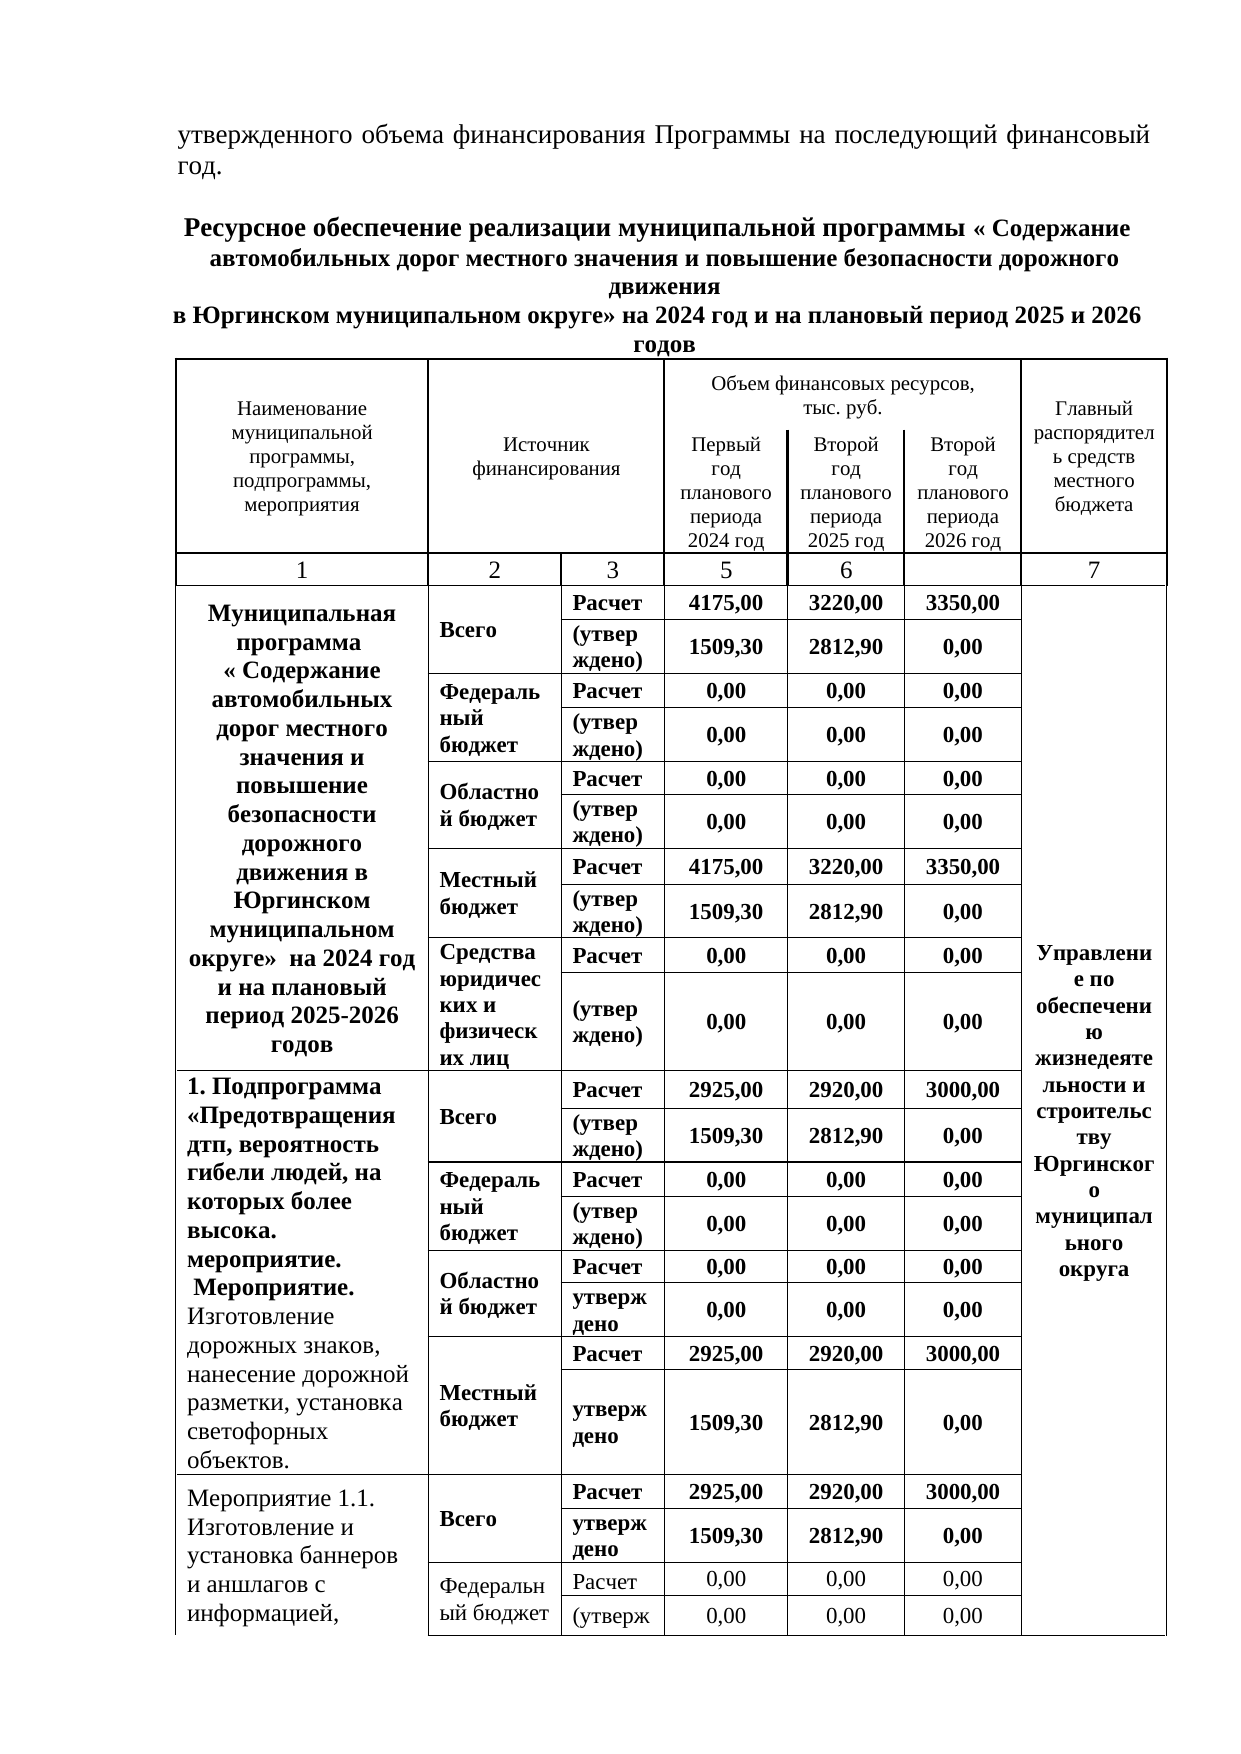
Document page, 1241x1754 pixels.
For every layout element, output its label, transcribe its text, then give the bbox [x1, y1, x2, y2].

table_cell (утверждено) [562, 795, 664, 848]
table_cell 0,00 [788, 938, 904, 972]
table_cell 0,00 [665, 708, 787, 761]
table_cell 5 [665, 554, 786, 585]
table_cell Второй год планового периода 2025 год [789, 430, 903, 552]
table_cell (утверждено) [562, 1109, 664, 1161]
table_cell Федеральный бюджет [429, 1163, 561, 1249]
table_cell 0,00 [665, 1163, 787, 1196]
table_cell 0,00 [665, 973, 787, 1070]
text Ресурсное обеспечение реализации муниципальной программы « Содержание автомобильных дорог местного значения и повышение безопасности дорожного движения [162, 212, 1152, 300]
table_cell 3000,00 [905, 1475, 1021, 1508]
table_cell Расчет [562, 1071, 664, 1108]
table_cell 3220,00 [788, 586, 904, 619]
table_cell 0,00 [665, 674, 787, 707]
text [177, 118, 1152, 180]
table_cell Расчет [562, 762, 664, 794]
table_cell 0,00 [905, 1251, 1021, 1282]
table_cell Средства юридических и физических лиц [429, 938, 561, 1070]
table_cell 0,00 [905, 708, 1021, 761]
table_cell 2812,90 [788, 1370, 904, 1474]
table_cell 0,00 [788, 1283, 904, 1336]
table_cell 0,00 [905, 1163, 1021, 1196]
table_cell 0,00 [788, 708, 904, 761]
table_cell 4175,00 [665, 849, 787, 883]
table_cell Расчет [562, 938, 664, 972]
table_cell 0,00 [788, 973, 904, 1070]
table_cell 0,00 [665, 1596, 787, 1635]
table_cell 2812,90 [788, 620, 904, 673]
table_cell 0,00 [665, 1251, 787, 1282]
table_cell Мероприятие 1.1. Изготовление и установка баннеров и аншлагов с информацией, направленной на обеспечение безопасности дорожного движения и предотвращения детского травматизма; мероприятия по пропаганде [176, 1474, 428, 1635]
table_cell 7 [1022, 554, 1166, 585]
table_cell Управление по обеспечению жизнедеятельности и строительству Юргинского муниципального округа [1022, 585, 1166, 1635]
table_cell 1 [177, 554, 427, 585]
table_cell Первый год планового периода 2024 год [665, 430, 786, 552]
table_cell утверждено [562, 1283, 664, 1336]
table_cell 1509,30 [665, 620, 787, 673]
table_cell Расчет [562, 674, 664, 707]
table_cell (утверждено) [562, 620, 664, 673]
table_cell 0,00 [905, 1509, 1021, 1562]
table_cell 0,00 [905, 762, 1021, 794]
table_cell (утверждено) [562, 1197, 664, 1249]
table_header Источник финансирования [429, 360, 663, 552]
table_cell Всего [429, 1071, 561, 1161]
table_cell (утверждено) [562, 708, 664, 761]
table_cell 2920,00 [788, 1475, 904, 1508]
table_cell 2925,00 [665, 1337, 787, 1369]
table_cell 0,00 [905, 1563, 1021, 1594]
table_cell 2 [429, 554, 560, 585]
table_header Главный распорядитель средств местного бюджета [1022, 360, 1166, 552]
table_cell 3220,00 [788, 849, 904, 883]
table_cell 0,00 [788, 762, 904, 794]
table_cell 3 [562, 554, 663, 585]
table_cell 3350,00 [905, 586, 1021, 619]
table_cell Расчет [562, 1337, 664, 1369]
table_cell 2925,00 [665, 1071, 787, 1108]
table_cell 2812,90 [788, 1109, 904, 1161]
table_cell 0,00 [788, 1563, 904, 1594]
table_cell 0,00 [905, 1197, 1021, 1249]
table_cell 0,00 [665, 762, 787, 794]
table_header Наименование муниципальной программы, подпрограммы, мероприятия [177, 360, 427, 552]
table_cell 2920,00 [788, 1337, 904, 1369]
table_cell (утверждено) [562, 1596, 664, 1635]
table_cell 0,00 [788, 674, 904, 707]
table_cell Федеральный бюджет [429, 674, 561, 761]
table_cell утверждено [562, 1509, 664, 1562]
table_cell 0,00 [788, 1596, 904, 1635]
table_cell 0,00 [665, 1283, 787, 1336]
table_cell (утверждено) [562, 973, 664, 1070]
table_cell 1509,30 [665, 1109, 787, 1161]
table_cell Расчет [562, 1163, 664, 1196]
table_cell 0,00 [788, 1197, 904, 1249]
table_cell 0,00 [665, 938, 787, 972]
table_cell 0,00 [905, 973, 1021, 1070]
table_cell [905, 554, 1020, 585]
table_cell 2925,00 [665, 1475, 787, 1508]
table_cell Федеральный бюджет [429, 1563, 561, 1635]
table_cell 3000,00 [905, 1337, 1021, 1369]
table_cell 0,00 [905, 795, 1021, 848]
table_cell Расчет [562, 1563, 664, 1594]
table_cell 3350,00 [905, 849, 1021, 883]
table_cell Всего [429, 586, 561, 673]
table_cell 0,00 [788, 795, 904, 848]
table_cell 0,00 [788, 1163, 904, 1196]
table_cell 0,00 [905, 1109, 1021, 1161]
table_cell 0,00 [665, 1563, 787, 1594]
table_cell 4175,00 [665, 586, 787, 619]
table_cell 0,00 [905, 620, 1021, 673]
table_cell 0,00 [665, 1197, 787, 1249]
table_cell 1509,30 [665, 1370, 787, 1474]
table_cell 0,00 [905, 885, 1021, 937]
table_cell Областной бюджет [429, 762, 561, 848]
table_cell 0,00 [665, 795, 787, 848]
table_cell (утверждено) [562, 885, 664, 937]
table_cell Второй год планового периода 2026 год [905, 430, 1020, 552]
table_cell 2812,90 [788, 1509, 904, 1562]
table_cell Расчет [562, 849, 664, 883]
table_cell 1509,30 [665, 885, 787, 937]
table_cell 3000,00 [905, 1071, 1021, 1108]
table_cell Муниципальная программа « Содержание автомобильных дорог местного значения и повышение безопасности дорожного движения в Юргинском муниципальном округе» на 2024 год и на плановый период 2025-2026 годов [176, 586, 428, 1070]
text в Юргинском муниципальном округе» на 2024 год и на плановый период 2025 и 2026 годов [162, 300, 1152, 358]
table_cell Расчет [562, 586, 664, 619]
table_cell Всего [429, 1475, 561, 1562]
table_cell 6 [789, 554, 903, 585]
table_cell 2812,90 [788, 885, 904, 937]
table_header Объем финансовых ресурсов, тыс. руб. [665, 360, 1020, 429]
table_cell 0,00 [905, 1283, 1021, 1336]
table_cell Местный бюджет [429, 1337, 561, 1474]
table_cell Областной бюджет [429, 1251, 561, 1336]
table_cell 0,00 [905, 674, 1021, 707]
table_cell 1509,30 [665, 1509, 787, 1562]
table_cell 1. Подпрограмма «Предотвращения дтп, вероятность гибели людей, на которых более высока. мероприятие. Мероприятие. Изготовление дорожных знаков, нанесение дорожной разметки, установка светофорных объектов. [176, 1070, 428, 1474]
table_cell 0,00 [905, 938, 1021, 972]
table_cell Расчет [562, 1251, 664, 1282]
table_cell 2920,00 [788, 1071, 904, 1108]
table_cell 0,00 [905, 1370, 1021, 1474]
table_cell Местный бюджет [429, 849, 561, 937]
table_cell Расчет [562, 1475, 664, 1508]
table_cell 0,00 [788, 1251, 904, 1282]
table_cell 0,00 [905, 1596, 1021, 1635]
table_cell утверждено [562, 1370, 664, 1474]
